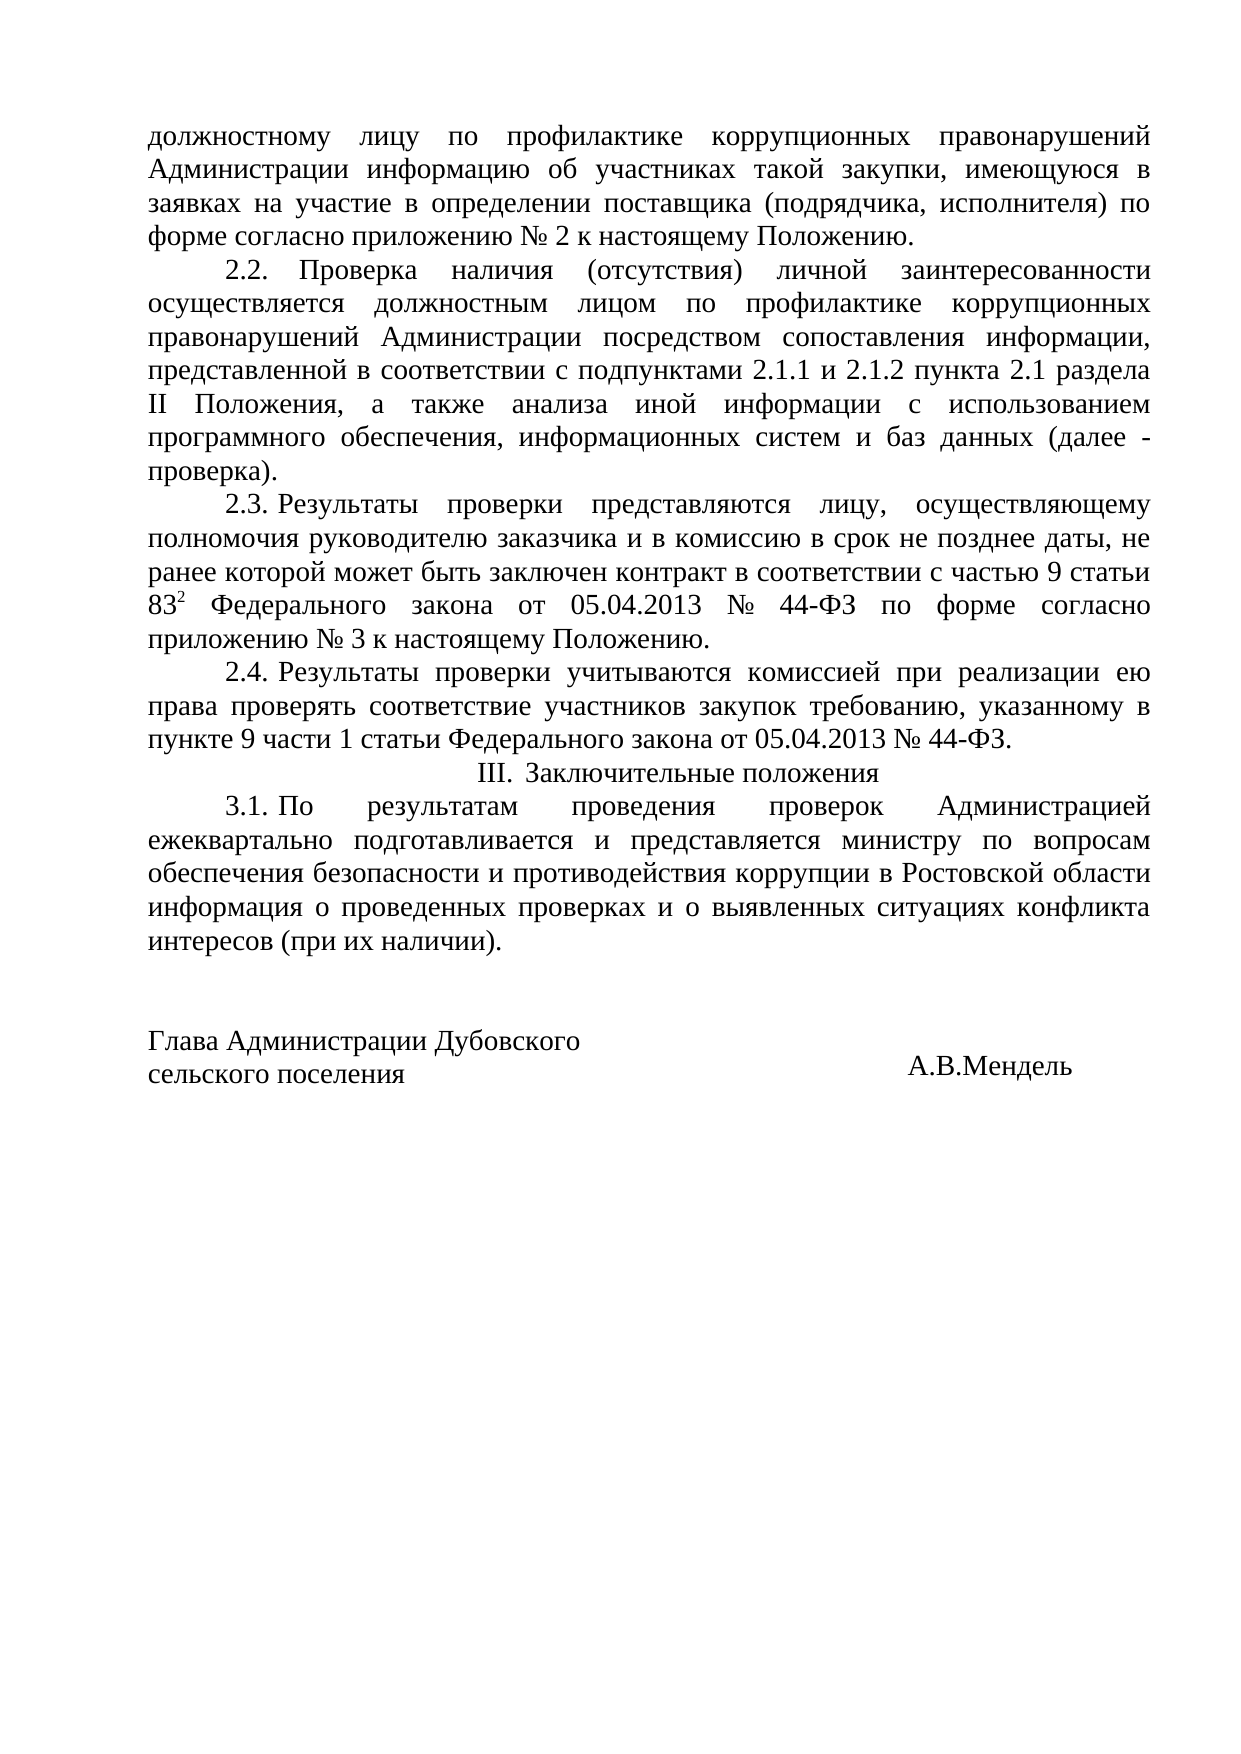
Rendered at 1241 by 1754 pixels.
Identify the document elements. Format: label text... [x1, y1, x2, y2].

list Проверка наличия (отсутствия) личной заинтересованности осуществляется должностным лицом по профилактике коррупционных правонарушений Администрации посредством сопоставления информации, представленной в соответствии с подпунктами 2.1.1 и 2.1.2 пункта 2.1 раздела II Положения, а также анализа иной информации с использованием программного обеспечения, информационных систем и баз данных (далее - проверка). [148, 252, 1152, 487]
text Глава Администрации Дубовского сельского поселения [148, 1024, 1152, 1090]
list Результаты проверки представляются лицу, осуществляющему полномочия руководителю заказчика и в комиссию в срок не позднее даты, не ранее которой может быть заключен контракт в соответствии с частью 9 статьи 832 Федерального закона от 05.04.2013 № 44-ФЗ по форме согласно приложению № 3 к настоящему Положению. [148, 487, 1152, 655]
list Заключительные положения [477, 755, 1152, 789]
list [148, 118, 1152, 252]
list По результатам проведения проверок Администрацией ежеквартально подготавливается и представляется министру по вопросам обеспечения безопасности и противодействия коррупции в Ростовской области информация о проведенных проверках и о выявленных ситуациях конфликта интересов (при их наличии). [148, 789, 1152, 957]
list Результаты проверки учитываются комиссией при реализации ею права проверять соответствие участников закупок требованию, указанному в пункте 9 части 1 статьи Федерального закона от 05.04.2013 № 44-ФЗ. [148, 655, 1152, 755]
